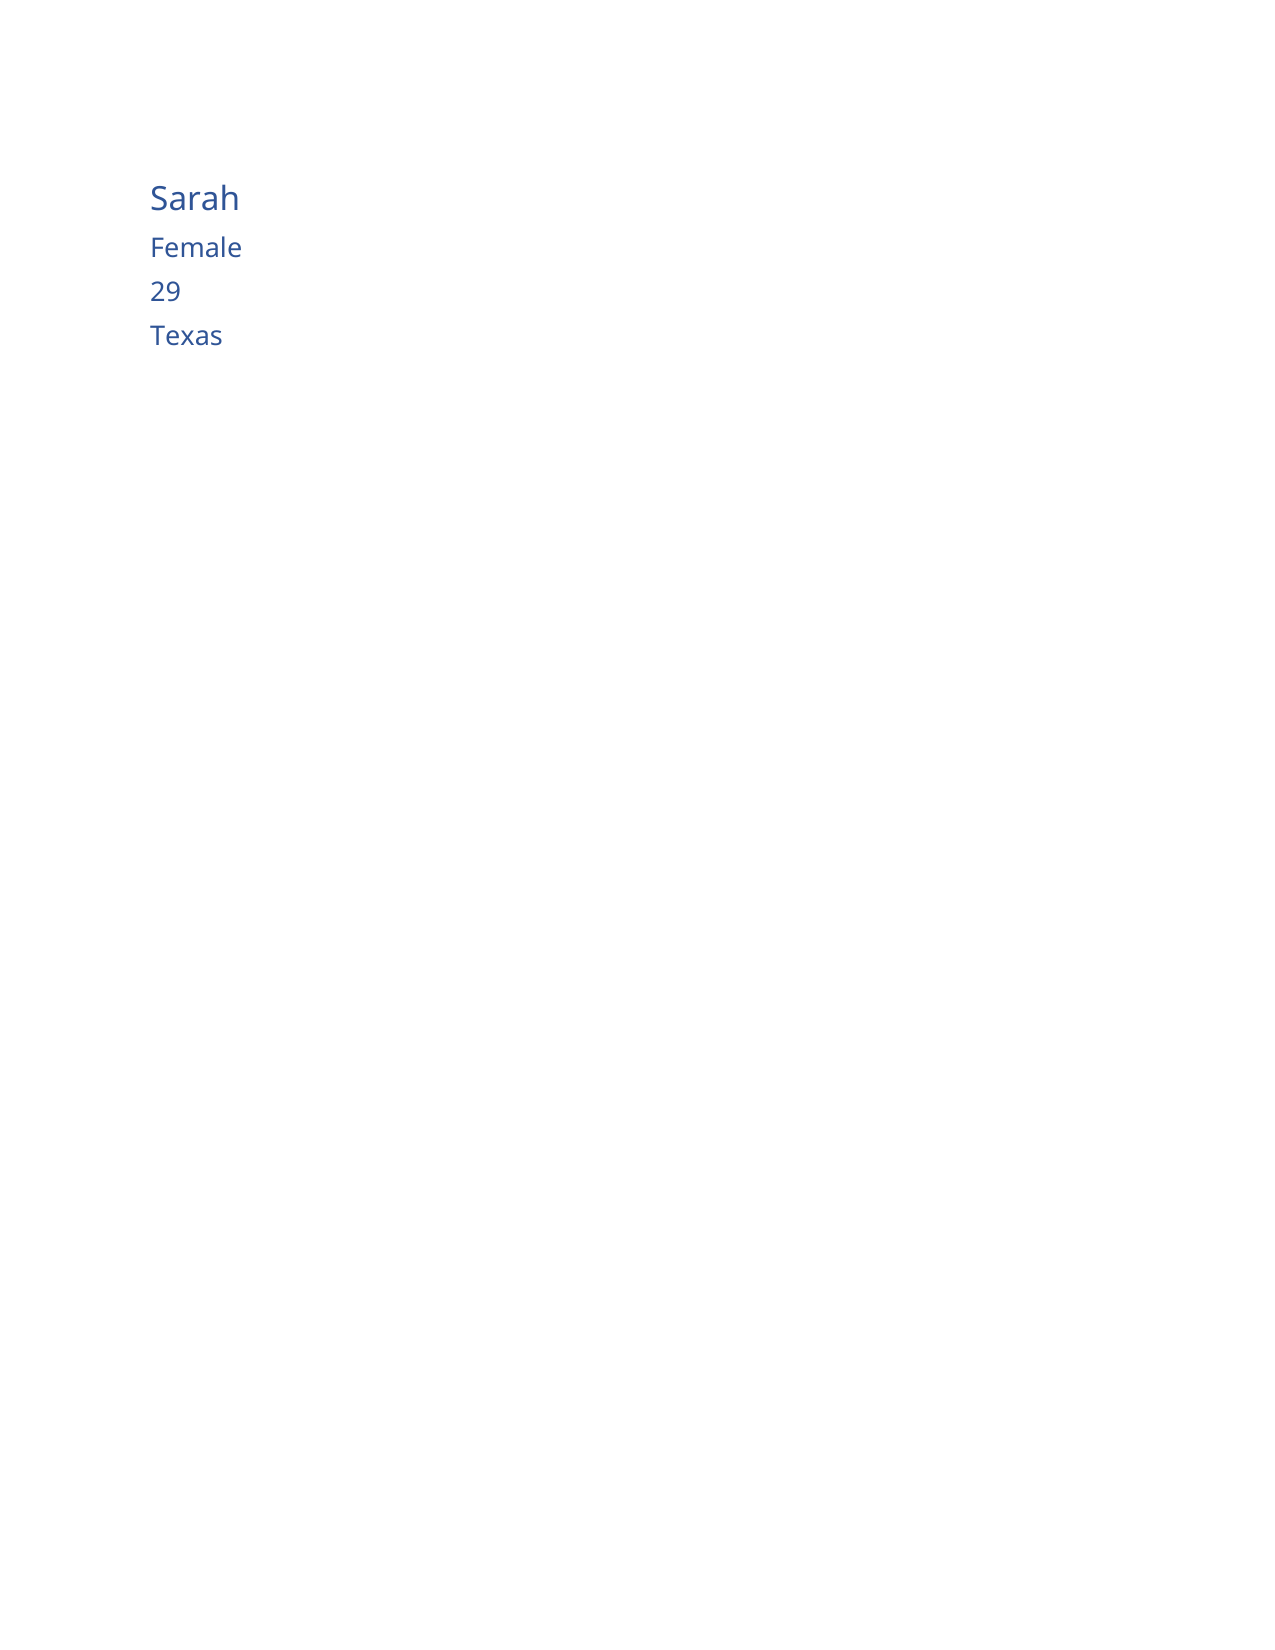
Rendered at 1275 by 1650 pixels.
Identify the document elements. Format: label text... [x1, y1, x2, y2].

subtitle Texas [150, 316, 1125, 353]
subtitle 29 [150, 272, 1125, 309]
subtitle Sarah [150, 175, 1125, 220]
subtitle Female [150, 228, 1125, 265]
